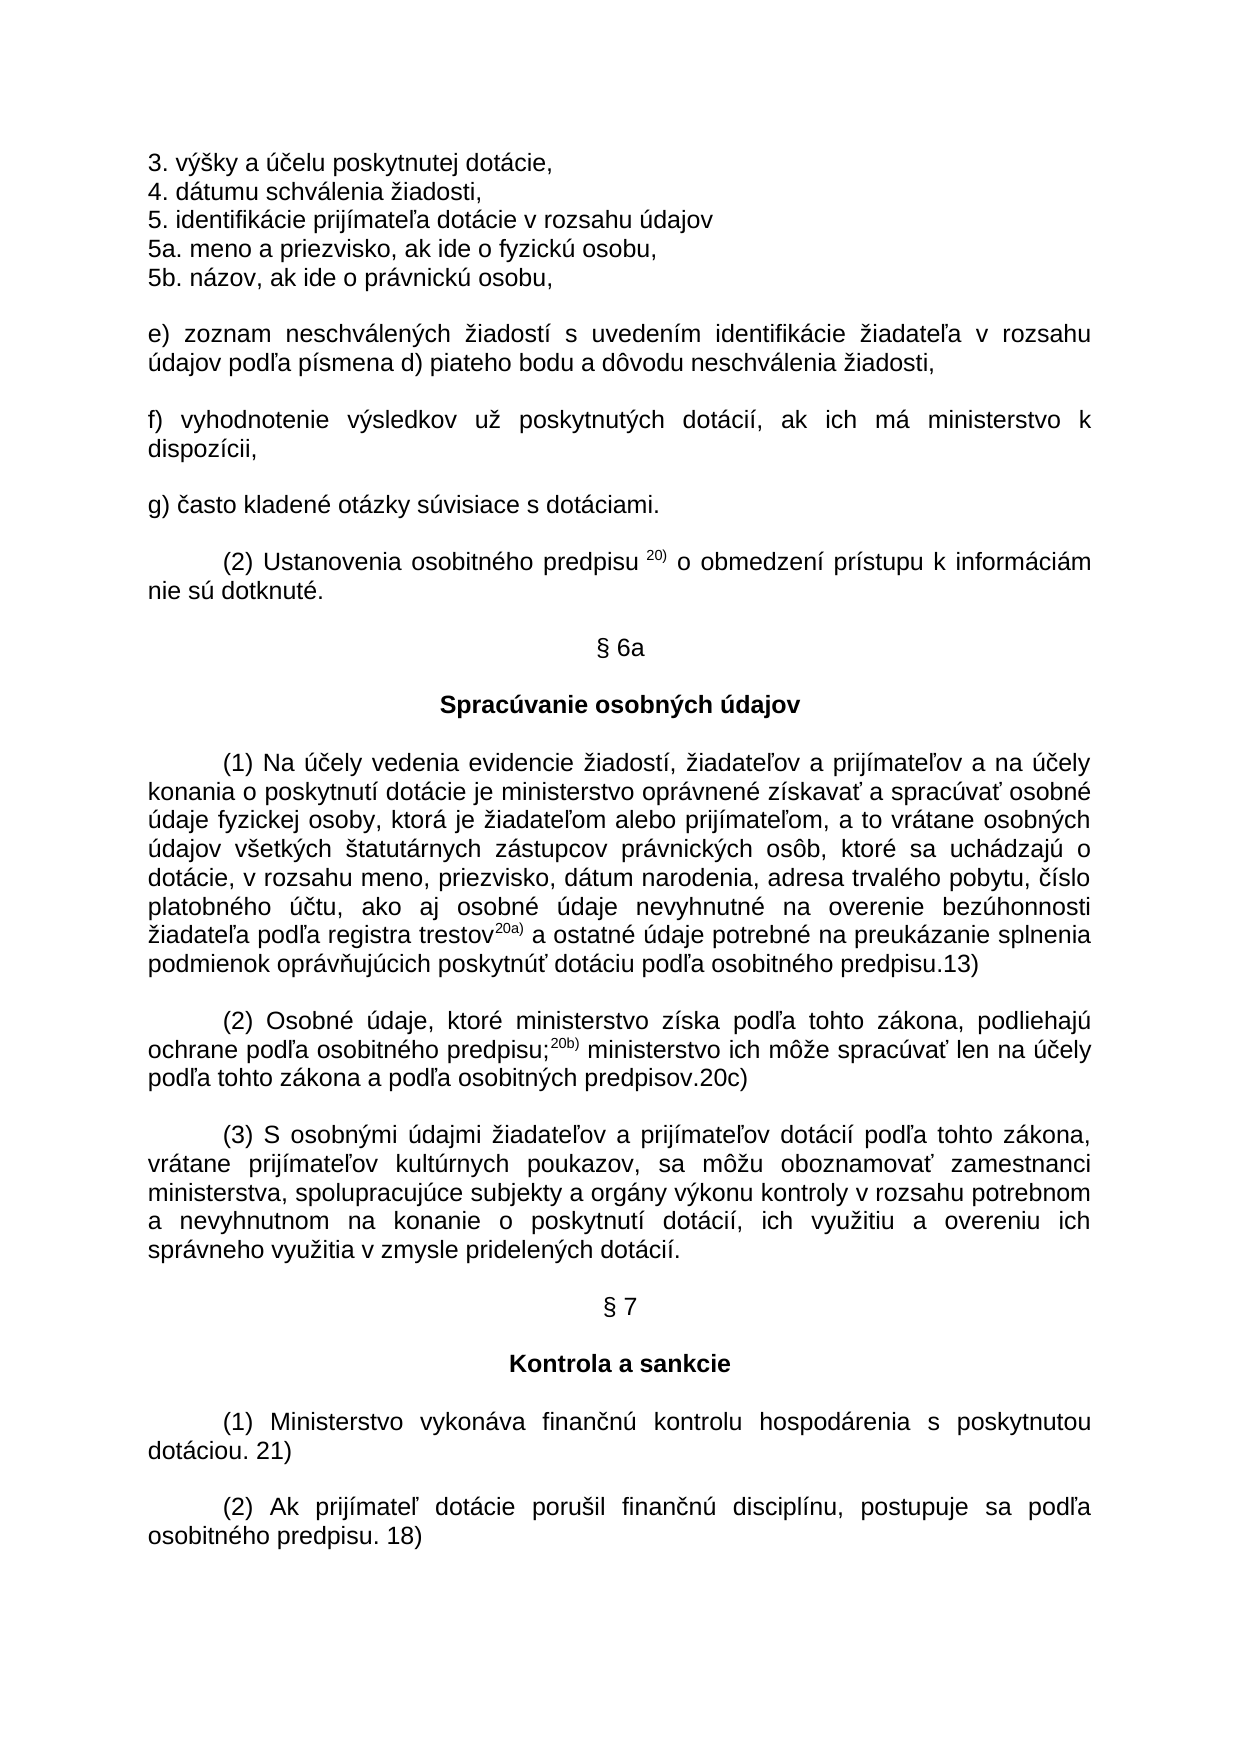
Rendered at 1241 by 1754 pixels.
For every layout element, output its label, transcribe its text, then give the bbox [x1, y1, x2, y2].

text 5b. názov, ak ide o právnickú osobu, [148, 263, 1092, 291]
text 3. výšky a účelu poskytnutej dotácie, [148, 148, 1092, 176]
text (2) Ustanovenia osobitného predpisu 20) o obmedzení prístupu k informáciám nie sú dotknuté. [148, 547, 1092, 605]
text (1) Ministerstvo vykonáva finančnú kontrolu hospodárenia s poskytnutou dotáciou. 21) [148, 1407, 1092, 1464]
text g) často kladené otázky súvisiace s dotáciami. [148, 491, 1092, 519]
text § 7 [148, 1292, 1092, 1321]
text (2) Osobné údaje, ktoré ministerstvo získa podľa tohto zákona, podliehajú ochrane podľa osobitného predpisu;20b) ministerstvo ich môže spracúvať len na účely podľa tohto zákona a podľa osobitných predpisov.20c) [148, 1006, 1092, 1092]
text Kontrola a sankcie [148, 1349, 1092, 1378]
text 5a. meno a priezvisko, ak ide o fyzickú osobu, [148, 234, 1092, 263]
text 4. dátumu schválenia žiadosti, [148, 176, 1092, 205]
text (2) Ak prijímateľ dotácie porušil finančnú disciplínu, postupuje sa podľa osobitného predpisu. 18) [148, 1492, 1092, 1550]
text Spracúvanie osobných údajov [148, 690, 1092, 719]
text e) zoznam neschválených žiadostí s uvedením identifikácie žiadateľa v rozsahu údajov podľa písmena d) piateho bodu a dôvodu neschválenia žiadosti, [148, 319, 1092, 377]
text (3) S osobnými údajmi žiadateľov a prijímateľov dotácií podľa tohto zákona, vrátane prijímateľov kultúrnych poukazov, sa môžu oboznamovať zamestnanci ministerstva, spolupracujúce subjekty a orgány výkonu kontroly v rozsahu potrebnom a nevyhnutnom na konanie o poskytnutí dotácií, ich využitiu a overeniu ich správneho využitia v zmysle pridelených dotácií. [148, 1120, 1092, 1264]
text 5. identifikácie prijímateľa dotácie v rozsahu údajov [148, 205, 1092, 234]
text f) vyhodnotenie výsledkov už poskytnutých dotácií, ak ich má ministerstvo k dispozícii, [148, 405, 1092, 462]
text (1) Na účely vedenia evidencie žiadostí, žiadateľov a prijímateľov a na účely konania o poskytnutí dotácie je ministerstvo oprávnené získavať a spracúvať osobné údaje fyzickej osoby, ktorá je žiadateľom alebo prijímateľom, a to vrátane osobných údajov všetkých štatutárnych zástupcov právnických osôb, ktoré sa uchádzajú o dotácie, v rozsahu meno, priezvisko, dátum narodenia, adresa trvalého pobytu, číslo platobného účtu, ako aj osobné údaje nevyhnutné na overenie bezúhonnosti žiadateľa podľa registra trestov20a) a ostatné údaje potrebné na preukázanie splnenia podmienok oprávňujúcich poskytnúť dotáciu podľa osobitného predpisu.13) [148, 748, 1092, 978]
text § 6a [148, 633, 1092, 662]
